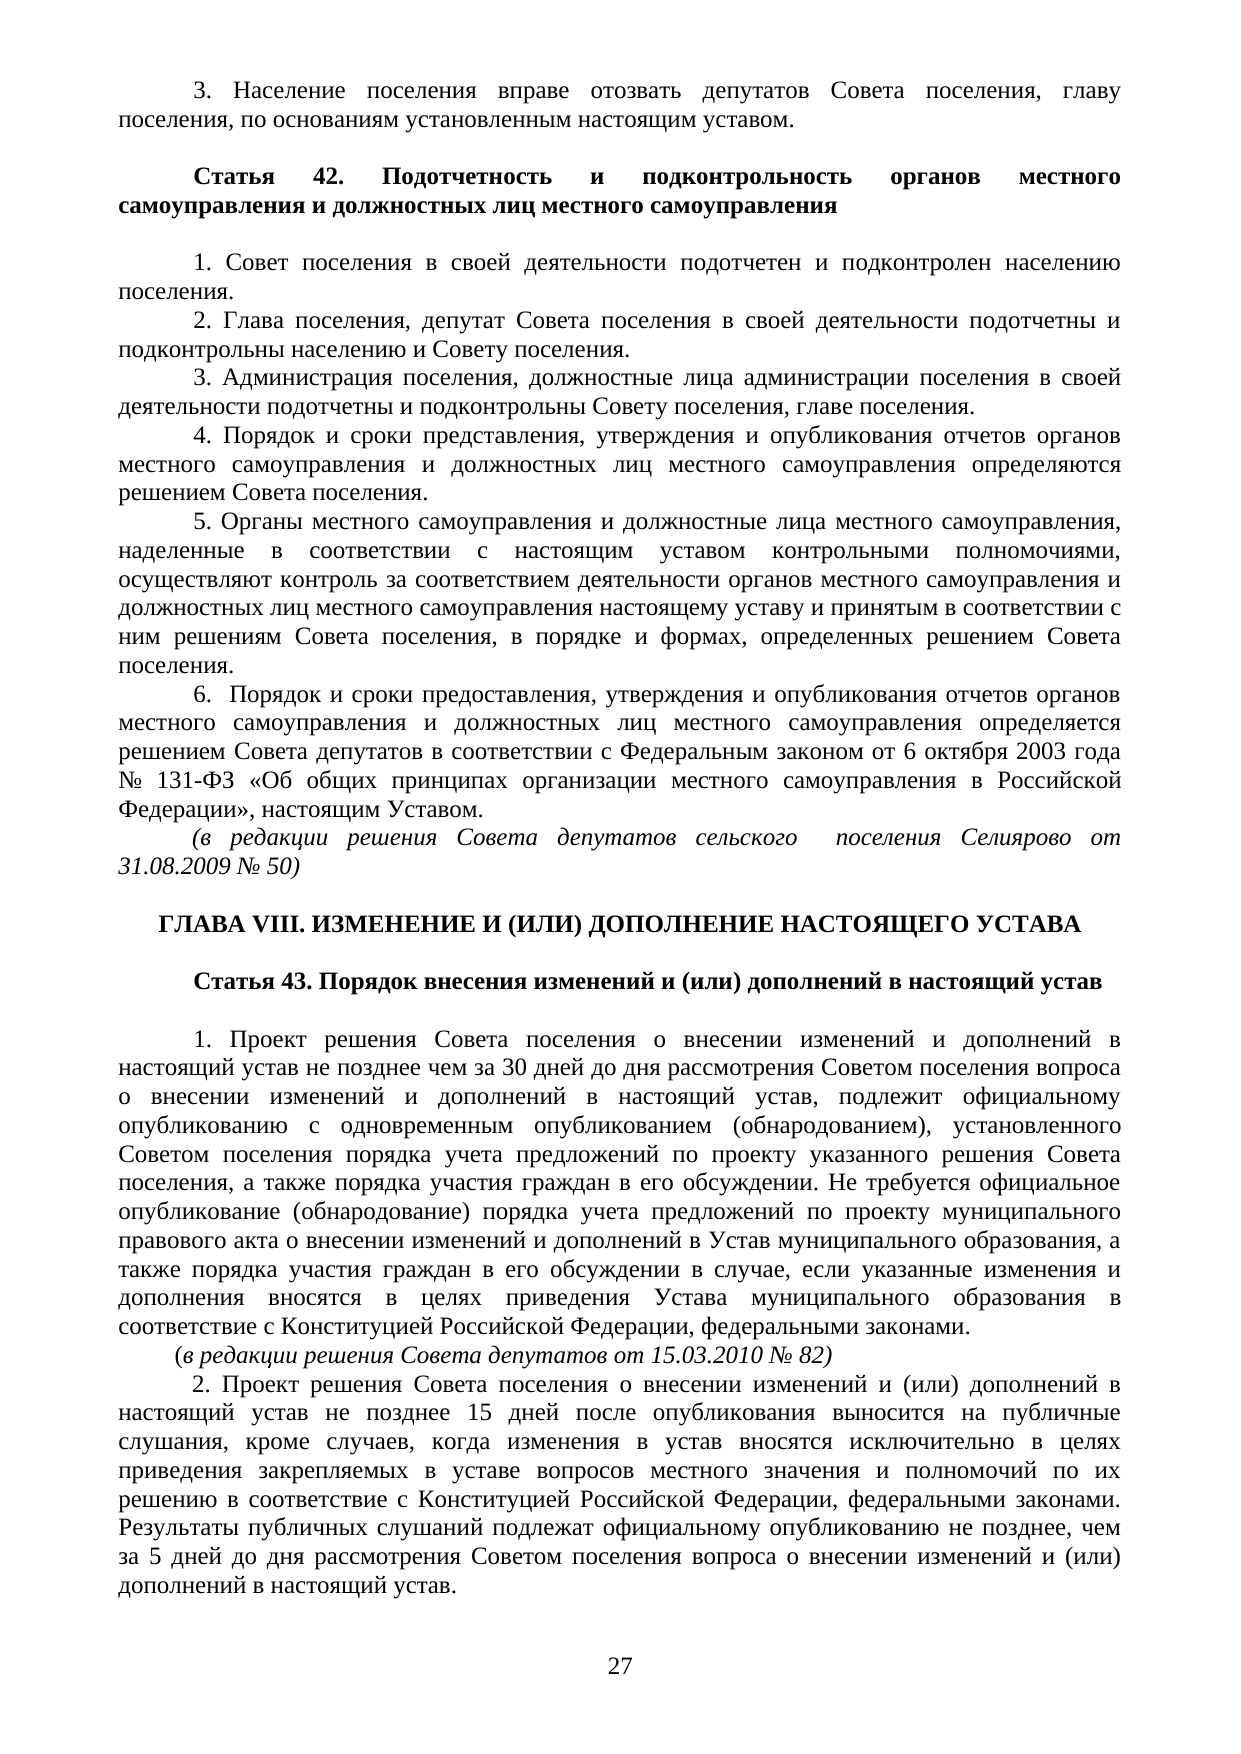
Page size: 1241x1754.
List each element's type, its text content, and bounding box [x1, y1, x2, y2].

text Статья 43. Порядок внесения изменений и (или) дополнений в настоящий устав [118, 966, 1122, 995]
text 1. Совет поселения в своей деятельности подотчетен и подконтролен населению поселения. [118, 247, 1122, 305]
text (в редакции решения Совета депутатов от 15.03.2010 № 82) [118, 1340, 1122, 1369]
text 3. Администрация поселения, должностные лица администрации поселения в своей деятельности подотчетны и подконтрольны Совету поселения, главе поселения. [118, 362, 1122, 420]
text (в редакции решения Совета депутатов сельского поселения Селиярово от 31.08.2009 № 50) [118, 822, 1122, 880]
text 1. Проект решения Совета поселения о внесении изменений и дополнений в настоящий устав не позднее чем за 30 дней до дня рассмотрения Советом поселения вопроса о внесении изменений и дополнений в настоящий устав, подлежит официальному опубликованию с одновременным опубликованием (обнародованием), установленного Советом поселения порядка учета предложений по проекту указанного решения Совета поселения, а также порядка участия граждан в его обсуждении. Не требуется официальное опубликование (обнародование) порядка учета предложений по проекту муниципального правового акта о внесении изменений и дополнений в Устав муниципального образования, а также порядка участия граждан в его обсуждении в случае, если указанные изменения и дополнения вносятся в целях приведения Устава муниципального образования в соответствие с Конституцией Российской Федерации, федеральными законами. [118, 1024, 1122, 1340]
text 2. Проект решения Совета поселения о внесении изменений и (или) дополнений в настоящий устав не позднее 15 дней после опубликования выносится на публичные слушания, кроме случаев, когда изменения в устав вносятся исключительно в целях приведения закрепляемых в уставе вопросов местного значения и полномочий по их решению в соответствие с Конституцией Российской Федерации, федеральными законами. Результаты публичных слушаний подлежат официальному опубликованию не позднее, чем за 5 дней до дня рассмотрения Советом поселения вопроса о внесении изменений и (или) дополнений в настоящий устав. [118, 1369, 1122, 1599]
text 6. Порядок и сроки предоставления, утверждения и опубликования отчетов органов местного самоуправления и должностных лиц местного самоуправления определяется решением Совета депутатов в соответствии с Федеральным законом от 6 октября 2003 года № 131-ФЗ «Об общих принципах организации местного самоуправления в Российской Федерации», настоящим Уставом. [118, 679, 1122, 822]
text 2. Глава поселения, депутат Совета поселения в своей деятельности подотчетны и подконтрольны населению и Совету поселения. [118, 305, 1122, 362]
text 3. Население поселения вправе отозвать депутатов Совета поселения, главу поселения, по основаниям установленным настоящим уставом. [118, 75, 1122, 132]
text Статья 42. Подотчетность и подконтрольность органов местного самоуправления и должностных лиц местного самоуправления [118, 161, 1122, 219]
text 5. Органы местного самоуправления и должностные лица местного самоуправления, наделенные в соответствии с настоящим уставом контрольными полномочиями, осуществляют контроль за соответствием деятельности органов местного самоуправления и должностных лиц местного самоуправления настоящему уставу и принятым в соответствии с ним решениям Совета поселения, в порядке и формах, определенных решением Совета поселения. [118, 506, 1122, 679]
text ГЛАВА VIII. ИЗМЕНЕНИЕ И (ИЛИ) ДОПОЛНЕНИЕ НАСТОЯЩЕГО УСТАВА [118, 909, 1122, 937]
text 4. Порядок и сроки представления, утверждения и опубликования отчетов органов местного самоуправления и должностных лиц местного самоуправления определяются решением Совета поселения. [118, 420, 1122, 506]
